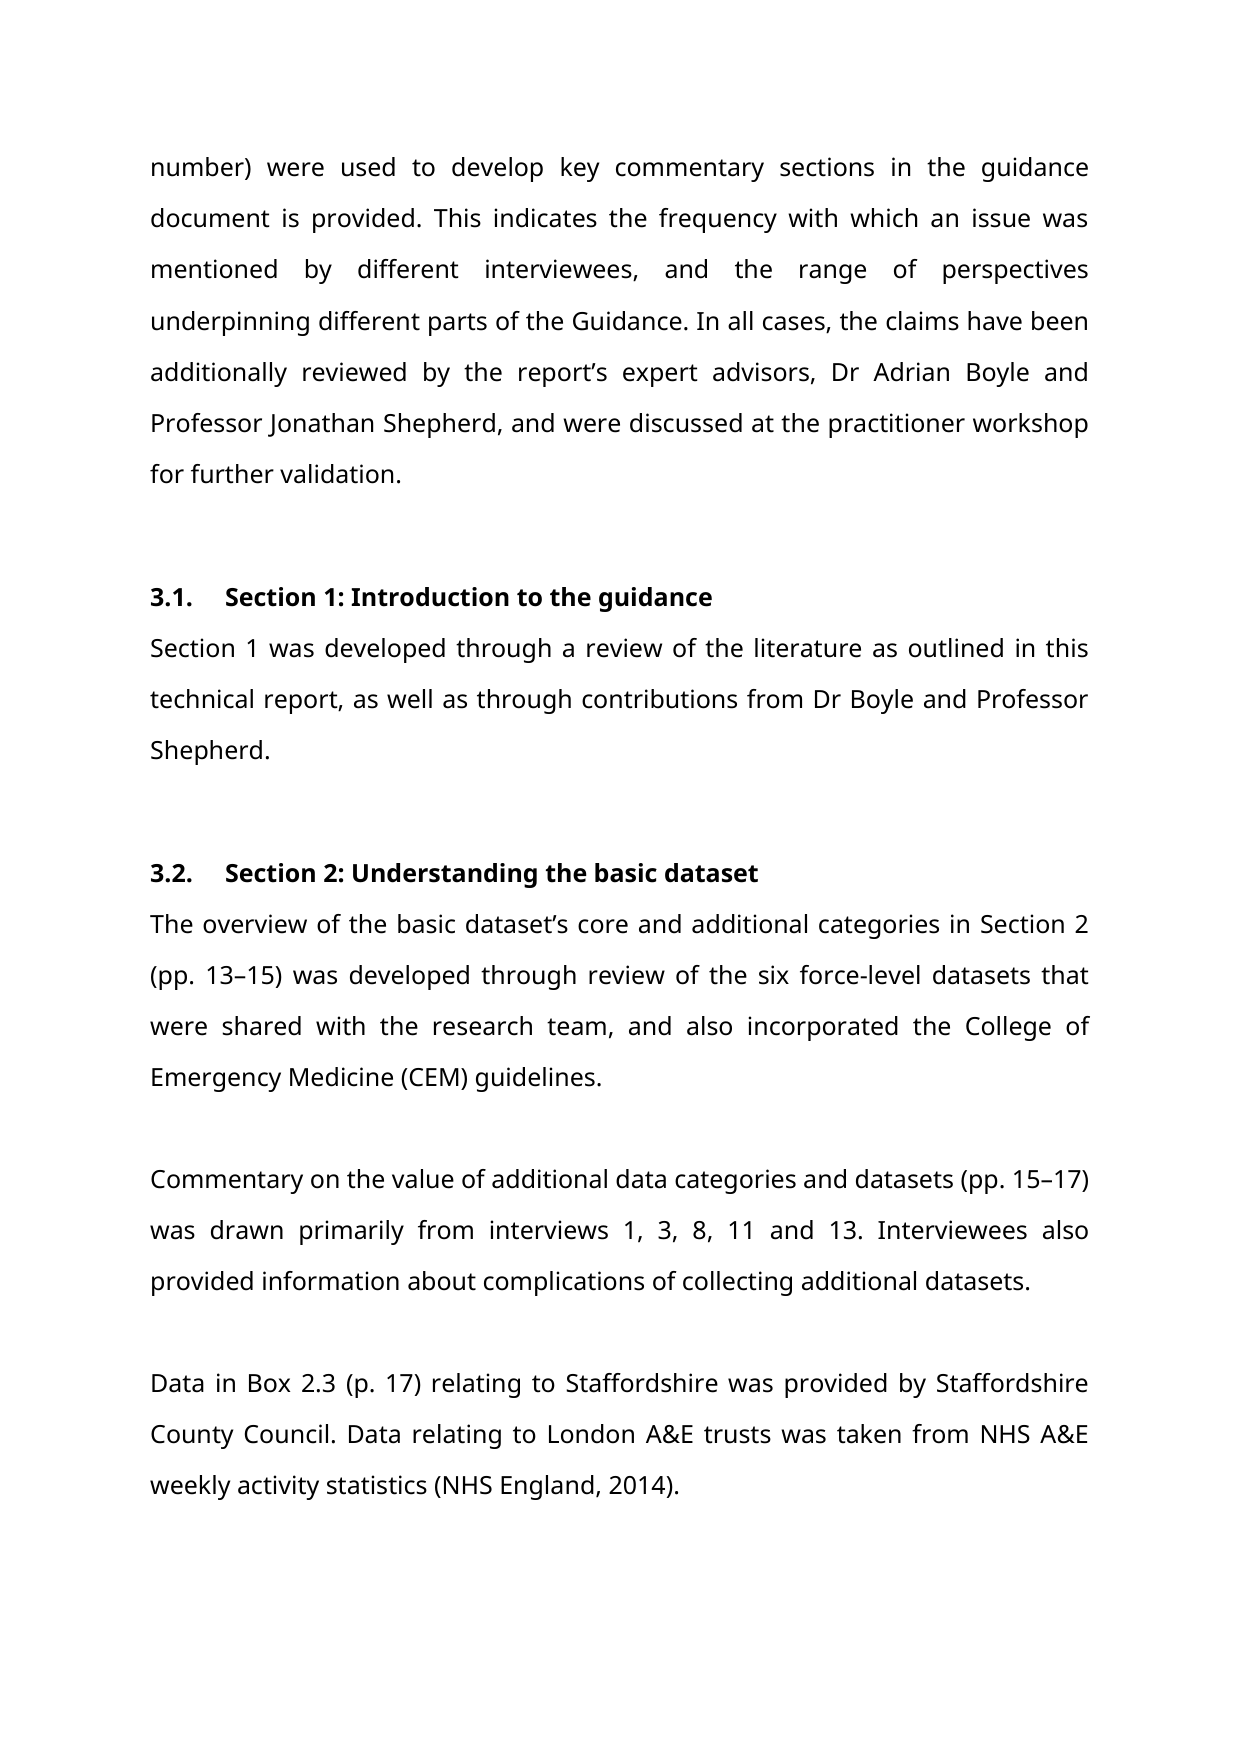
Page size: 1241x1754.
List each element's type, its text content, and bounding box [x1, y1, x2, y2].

text Section 1 was developed through a review of the literature as outlined in this technical report, as well as through contributions from Dr Boyle and Professor Shepherd. [150, 630, 1090, 766]
text Data in Box 2.3 (p. 17) relating to Staffordshire was provided by Staffordshire County Council. Data relating to London A&E trusts was taken from NHS A&E weekly activity statistics (NHS England, 2014). [150, 1366, 1090, 1502]
subtitle Section 2: Understanding the basic dataset [150, 855, 1090, 889]
subtitle Section 1: Introduction to the guidance [150, 579, 1090, 613]
text The overview of the basic dataset’s core and additional categories in Section 2 (pp. 13–15) was developed through review of the six force-level datasets that were shared with the research team, and also incorporated the College of Emergency Medicine (CEM) guidelines. [150, 906, 1090, 1093]
text Commentary on the value of additional data categories and datasets (pp. 15–17) was drawn primarily from interviews 1, 3, 8, 11 and 13. Interviewees also provided information about complications of collecting additional datasets. [150, 1161, 1090, 1298]
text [150, 150, 1090, 490]
